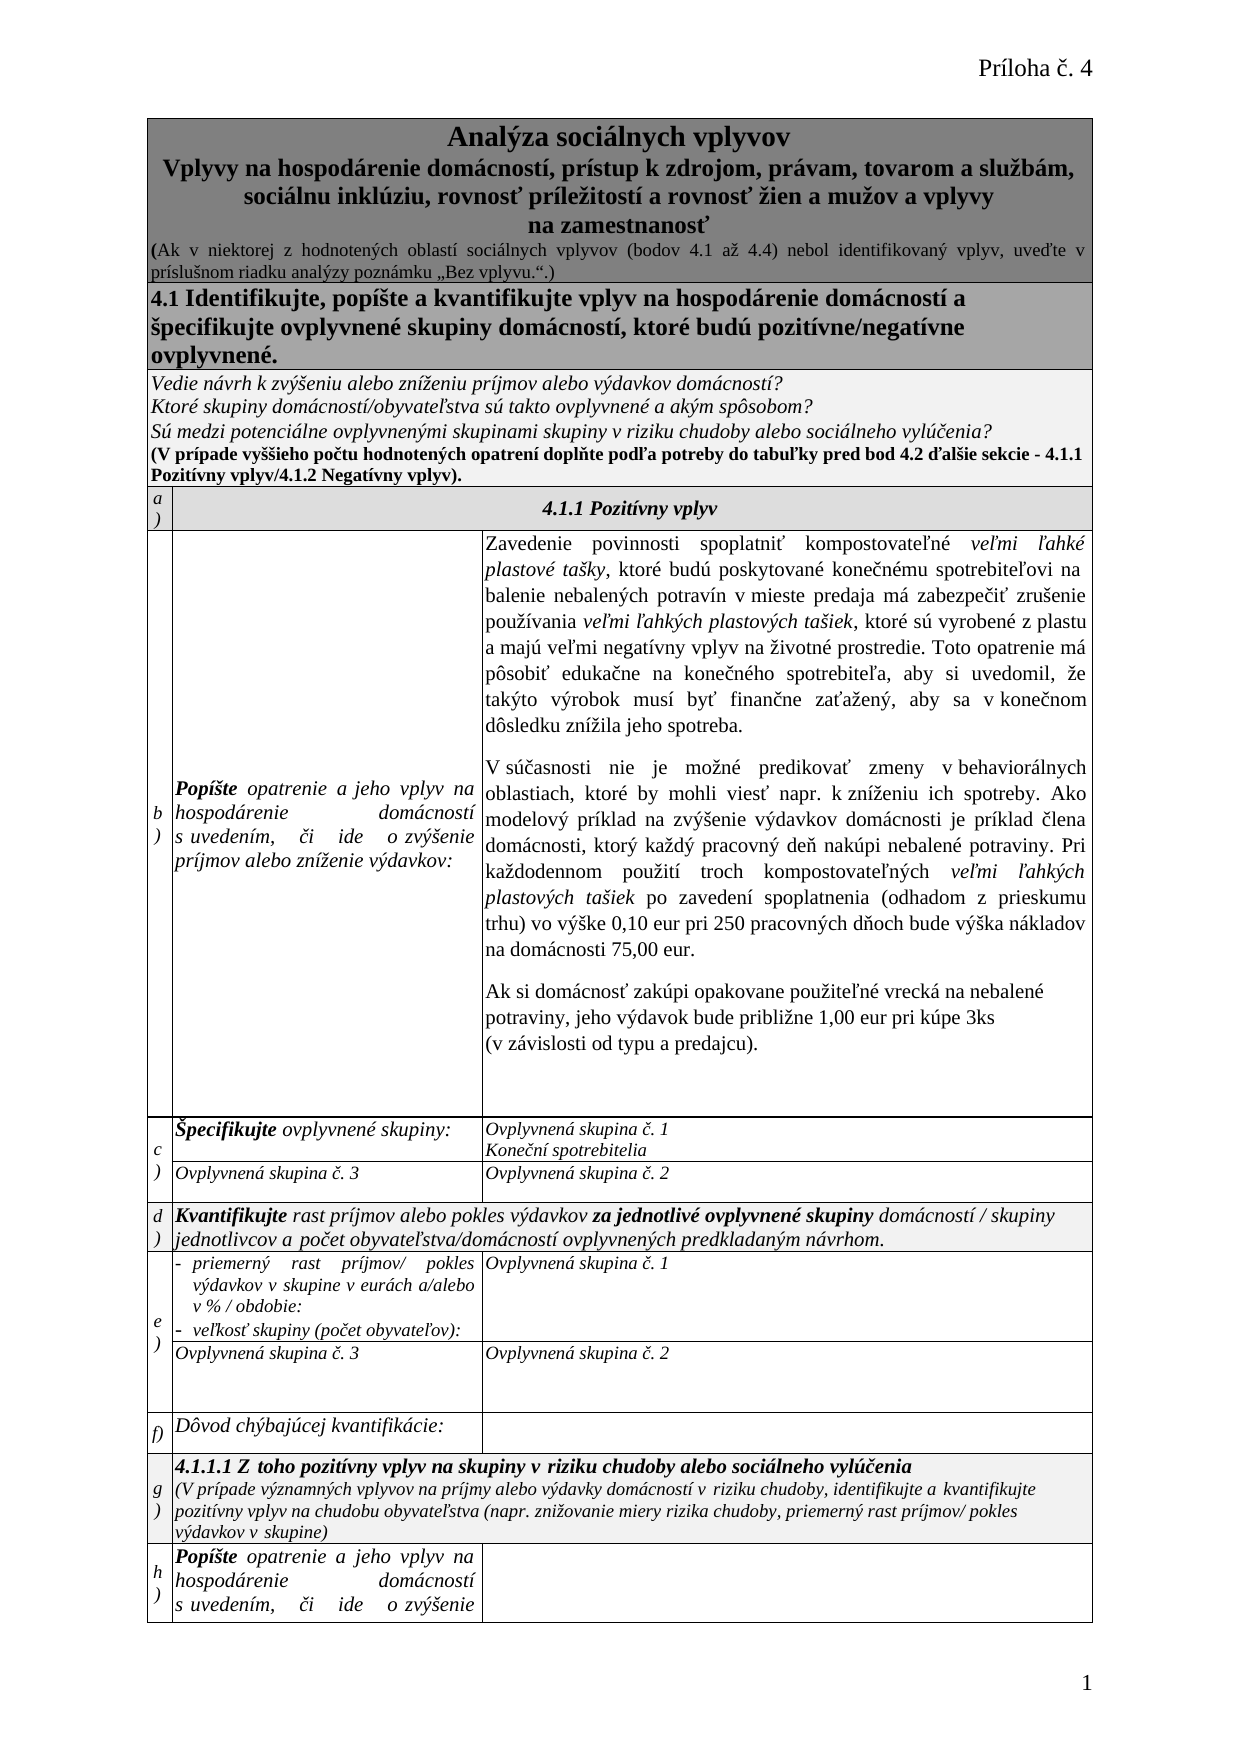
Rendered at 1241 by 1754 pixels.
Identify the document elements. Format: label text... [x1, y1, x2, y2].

table_cell h) [148, 1544, 172, 1622]
table_cell Zavedenie povinnosti spoplatniť kompostovateľné veľmi ľahké plastové tašky, ktoré budú poskytované konečnému spotrebiteľovi na balenie nebalených potravín v mieste predaja má zabezpečiť zrušenie používania veľmi ľahkých plastových tašiek, ktoré sú vyrobené z plastu a majú veľmi negatívny vplyv na životné prostredie. Toto opatrenie má pôsobiť edukačne na konečného spotrebiteľa, aby si uvedomil, že takýto výrobok musí byť finančne zaťažený, aby sa v konečnom dôsledku znížila jeho spotreba. V súčasnosti nie je možné predikovať zmeny v behaviorálnych oblastiach, ktoré by mohli viesť napr. k zníženiu ich spotreby. Ako modelový príklad na zvýšenie výdavkov domácnosti je príklad člena domácnosti, ktorý každý pracovný deň nakúpi nebalené potraviny. Pri každodennom použití troch kompostovateľných veľmi ľahkých plastových tašiek po zavedení spoplatnenia (odhadom z prieskumu trhu) vo výške 0,10 eur pri 250 pracovných dňoch bude výška nákladov na domácnosti 75,00 eur. Ak si domácnosť zakúpi opakovane použiteľné vrecká na nebalené potraviny, jeho výdavok bude približne 1,00 eur pri kúpe 3ks (v závislosti od typu a predajcu). [483, 531, 1092, 1116]
table_cell b) [148, 531, 172, 1116]
table_cell [483, 1544, 1092, 1622]
table_cell 4.1.1 Pozitívny vplyv [173, 487, 1092, 530]
table_cell [483, 1413, 1092, 1453]
table_cell Ovplyvnená skupina č. 3 [173, 1342, 482, 1412]
table_cell Vedie návrh k zvýšeniu alebo zníženiu príjmov alebo výdavkov domácností? Ktoré skupiny domácností/obyvateľstva sú takto ovplyvnené a akým spôsobom? Sú medzi potenciálne ovplyvnenými skupinami skupiny v riziku chudoby alebo sociálneho vylúčenia? (V prípade vyššieho počtu hodnotených opatrení doplňte podľa potreby do tabuľky pred bod 4.2 ďalšie sekcie - 4.1.1 Pozitívny vplyv/4.1.2 Negatívny vplyv). [148, 370, 1092, 486]
table_cell g) [148, 1454, 172, 1543]
table_cell Dôvod chýbajúcej kvantifikácie: [173, 1413, 482, 1453]
table_cell 4.1 Identifikujte, popíšte a kvantifikujte vplyv na hospodárenie domácností a špecifikujte ovplyvnené skupiny domácností, ktoré budú pozitívne/negatívne ovplyvnené. [148, 283, 1092, 369]
table_cell Ovplyvnená skupina č. 3 [173, 1162, 482, 1202]
table_cell priemerný rast príjmov/ pokles výdavkov v skupine v eurách a/alebo v % / obdobie: veľkosť skupiny (počet obyvateľov): [173, 1252, 482, 1341]
table_cell a) [148, 487, 172, 530]
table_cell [173, 1544, 482, 1622]
table_cell Popíšte opatrenie a jeho vplyv na hospodárenie domácností s uvedením, či ide o zvýšenie príjmov alebo zníženie výdavkov: [173, 531, 482, 1116]
table_cell d) [148, 1203, 172, 1251]
table_cell 4.1.1.1 Z toho pozitívny vplyv na skupiny v riziku chudoby alebo sociálneho vylúčenia (V prípade významných vplyvov na príjmy alebo výdavky domácností v riziku chudoby, identifikujte a kvantifikujte pozitívny vplyv na chudobu obyvateľstva (napr. znižovanie miery rizika chudoby, priemerný rast príjmov/ pokles výdavkov v skupine) [173, 1454, 1092, 1543]
table_header Analýza sociálnych vplyvov Vplyvy na hospodárenie domácností, prístup k zdrojom, právam, tovarom a službám, sociálnu inklúziu, rovnosť príležitostí a rovnosť žien a mužov a vplyvy na zamestnanosť (Ak v niektorej z hodnotených oblastí sociálnych vplyvov (bodov 4.1 až 4.4) nebol identifikovaný vplyv, uveďte v príslušnom riadku analýzy poznámku „Bez vplyvu.“.) [148, 119, 1092, 282]
table_cell c) [148, 1118, 172, 1202]
table_cell e) [148, 1252, 172, 1412]
table_cell Špecifikujte ovplyvnené skupiny: [173, 1118, 482, 1161]
table_cell Ovplyvnená skupina č. 1 [483, 1252, 1092, 1341]
table_cell Ovplyvnená skupina č. 2 [483, 1342, 1092, 1412]
table_cell f) [148, 1413, 172, 1453]
table_cell Ovplyvnená skupina č. 1 Koneční spotrebitelia [483, 1118, 1092, 1161]
table_cell Ovplyvnená skupina č. 2 [483, 1162, 1092, 1202]
